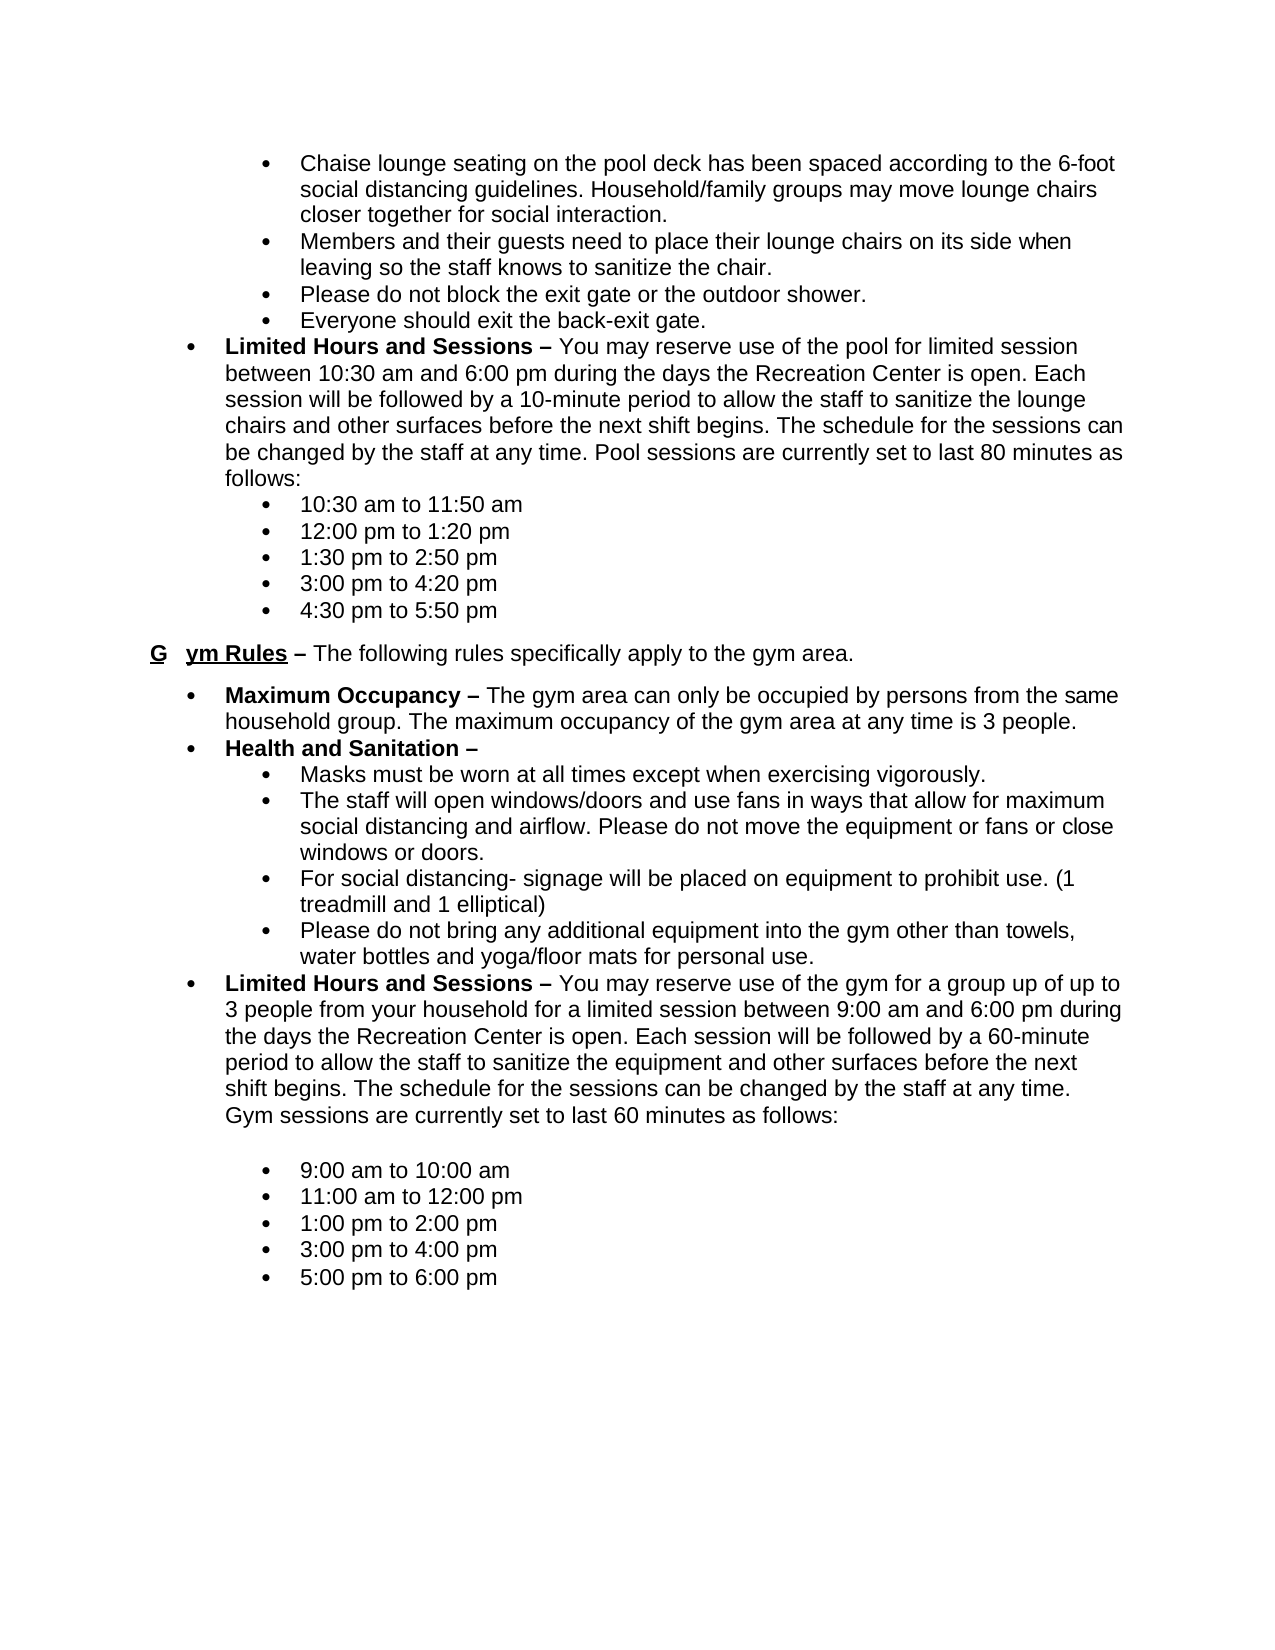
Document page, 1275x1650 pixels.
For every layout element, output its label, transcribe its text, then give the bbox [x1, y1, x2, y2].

list 3:00 pm to 4:00 pm [262, 1236, 1135, 1262]
text G ym Rules – The following rules specifically apply to the gym area. [150, 639, 1135, 666]
list Everyone should exit the back-exit gate. [262, 307, 1135, 333]
list 9:00 am to 10:00 am [262, 1157, 1135, 1183]
list 10:30 am to 11:50 am [262, 491, 1135, 518]
list Masks must be worn at all times except when exercising vigorously. [262, 761, 1135, 788]
list Limited Hours and Sessions – You may reserve use of the pool for limited session between 10:30 am and 6:00 pm during the days the Recreation Center is open. Each session will be followed by a 10-minute period to allow the staff to sanitize the lounge chairs and other surfaces before the next shift begins. The schedule for the sessions can be changed by the staff at any time. Pool sessions are currently set to last 80 minutes as follows: [187, 333, 1124, 491]
list 1:00 pm to 2:00 pm [262, 1209, 1135, 1236]
list Chaise lounge seating on the pool deck has been spaced according to the 6-foot social distancing guidelines. Household/family groups may move lounge chairs closer together for social interaction. [262, 150, 1117, 228]
list 12:00 pm to 1:20 pm [262, 518, 1135, 544]
list 3:00 pm to 4:20 pm [262, 570, 1135, 597]
list Maximum Occupancy – The gym area can only be occupied by persons from the same household group. The maximum occupancy of the gym area at any time is 3 people. [187, 683, 1121, 734]
list Please do not bring any additional equipment into the gym other than towels, water bottles and yoga/floor mats for personal use. [262, 918, 1077, 970]
list Please do not block the exit gate or the outdoor shower. [262, 281, 1135, 307]
list For social distancing- signage will be placed on equipment to prohibit use. (1 treadmill and 1 elliptical) [262, 866, 1076, 918]
list 5:00 pm to 6:00 pm [262, 1264, 1135, 1290]
list 4:30 pm to 5:50 pm [262, 597, 1135, 623]
subtitle Health and Sanitation – [187, 735, 1135, 761]
list The staff will open windows/doors and use fans in ways that allow for maximum social distancing and airflow. Please do not move the equipment or fans or close windows or doors. [262, 788, 1116, 865]
list 11:00 am to 12:00 pm [262, 1183, 1135, 1209]
list Members and their guests need to place their lounge chairs on its side when leaving so the staff knows to sanitize the chair. [262, 229, 1073, 280]
list 1:30 pm to 2:50 pm [262, 544, 1135, 570]
list Limited Hours and Sessions – You may reserve use of the gym for a group up of up to 3 people from your household for a limited session between 9:00 am and 6:00 pm during the days the Recreation Center is open. Each session will be followed by a 60-minute period to allow the staff to sanitize the equipment and other surfaces before the next shift begins. The schedule for the sessions can be changed by the staff at any time. Gym sessions are currently set to last 60 minutes as follows: [187, 970, 1123, 1128]
